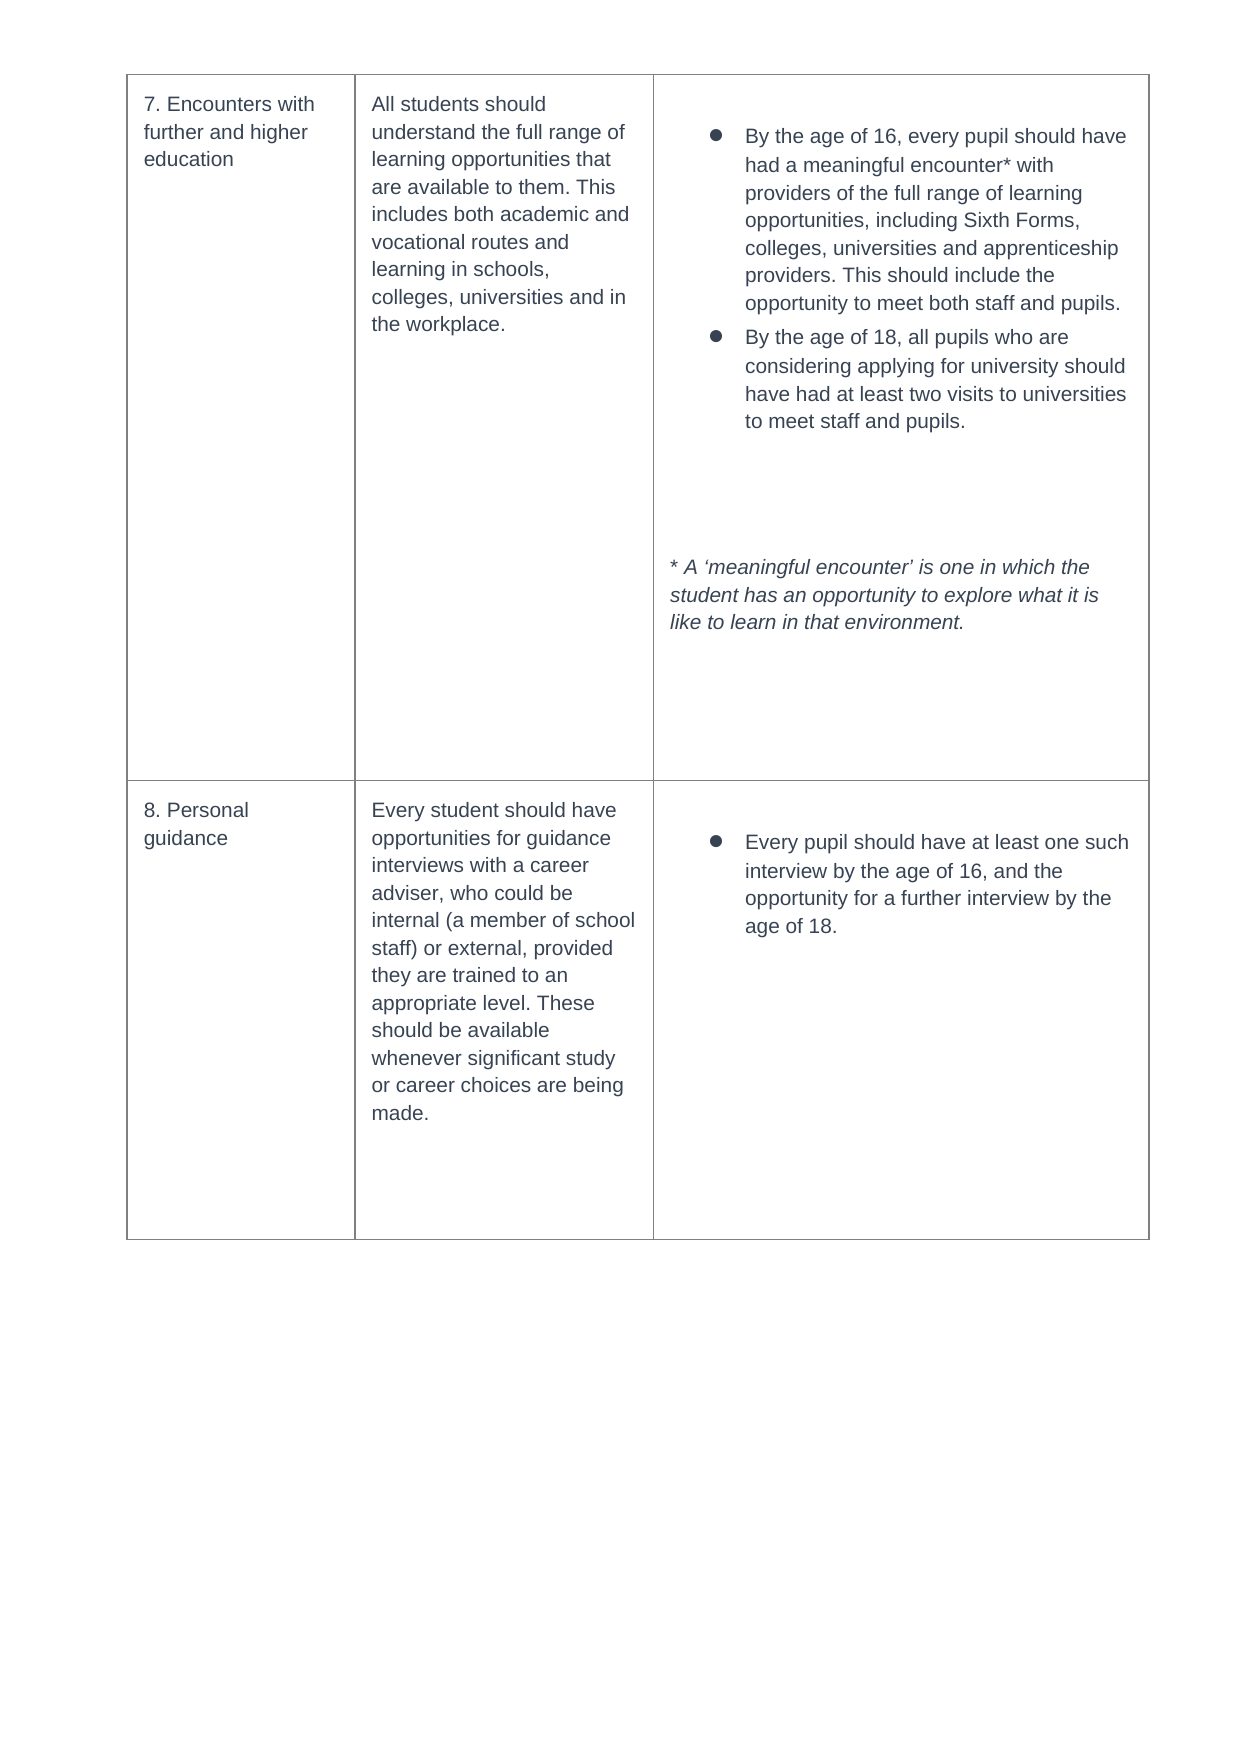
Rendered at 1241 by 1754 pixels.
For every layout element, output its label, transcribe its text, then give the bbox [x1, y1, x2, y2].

table_cell Every pupil should have at least one such interview by the age of 16, and the opportunity for a further interview by the age of 18. [654, 781, 1148, 1238]
table_cell Every student should have opportunities for guidance interviews with a career adviser, who could be internal (a member of school staff) or external, provided they are trained to an appropriate level. These should be available whenever significant study or career choices are being made. [356, 781, 653, 1238]
table_cell All students should understand the full range of learning opportunities that are available to them. This includes both academic and vocational routes and learning in schools, colleges, universities and in the workplace. [356, 75, 653, 779]
table_cell By the age of 16, every pupil should have had a meaningful encounter* with providers of the full range of learning opportunities, including Sixth Forms, colleges, universities and apprenticeship providers. This should include the opportunity to meet both staff and pupils. By the age of 18, all pupils who are considering applying for university should have had at least two visits to universities to meet staff and pupils. * A ‘meaningful encounter’ is one in which the student has an opportunity to explore what it is like to learn in that environment. [654, 75, 1148, 779]
table_cell 7. Encounters with further and higher education [128, 75, 354, 779]
table_cell 8. Personal guidance [128, 781, 354, 1238]
